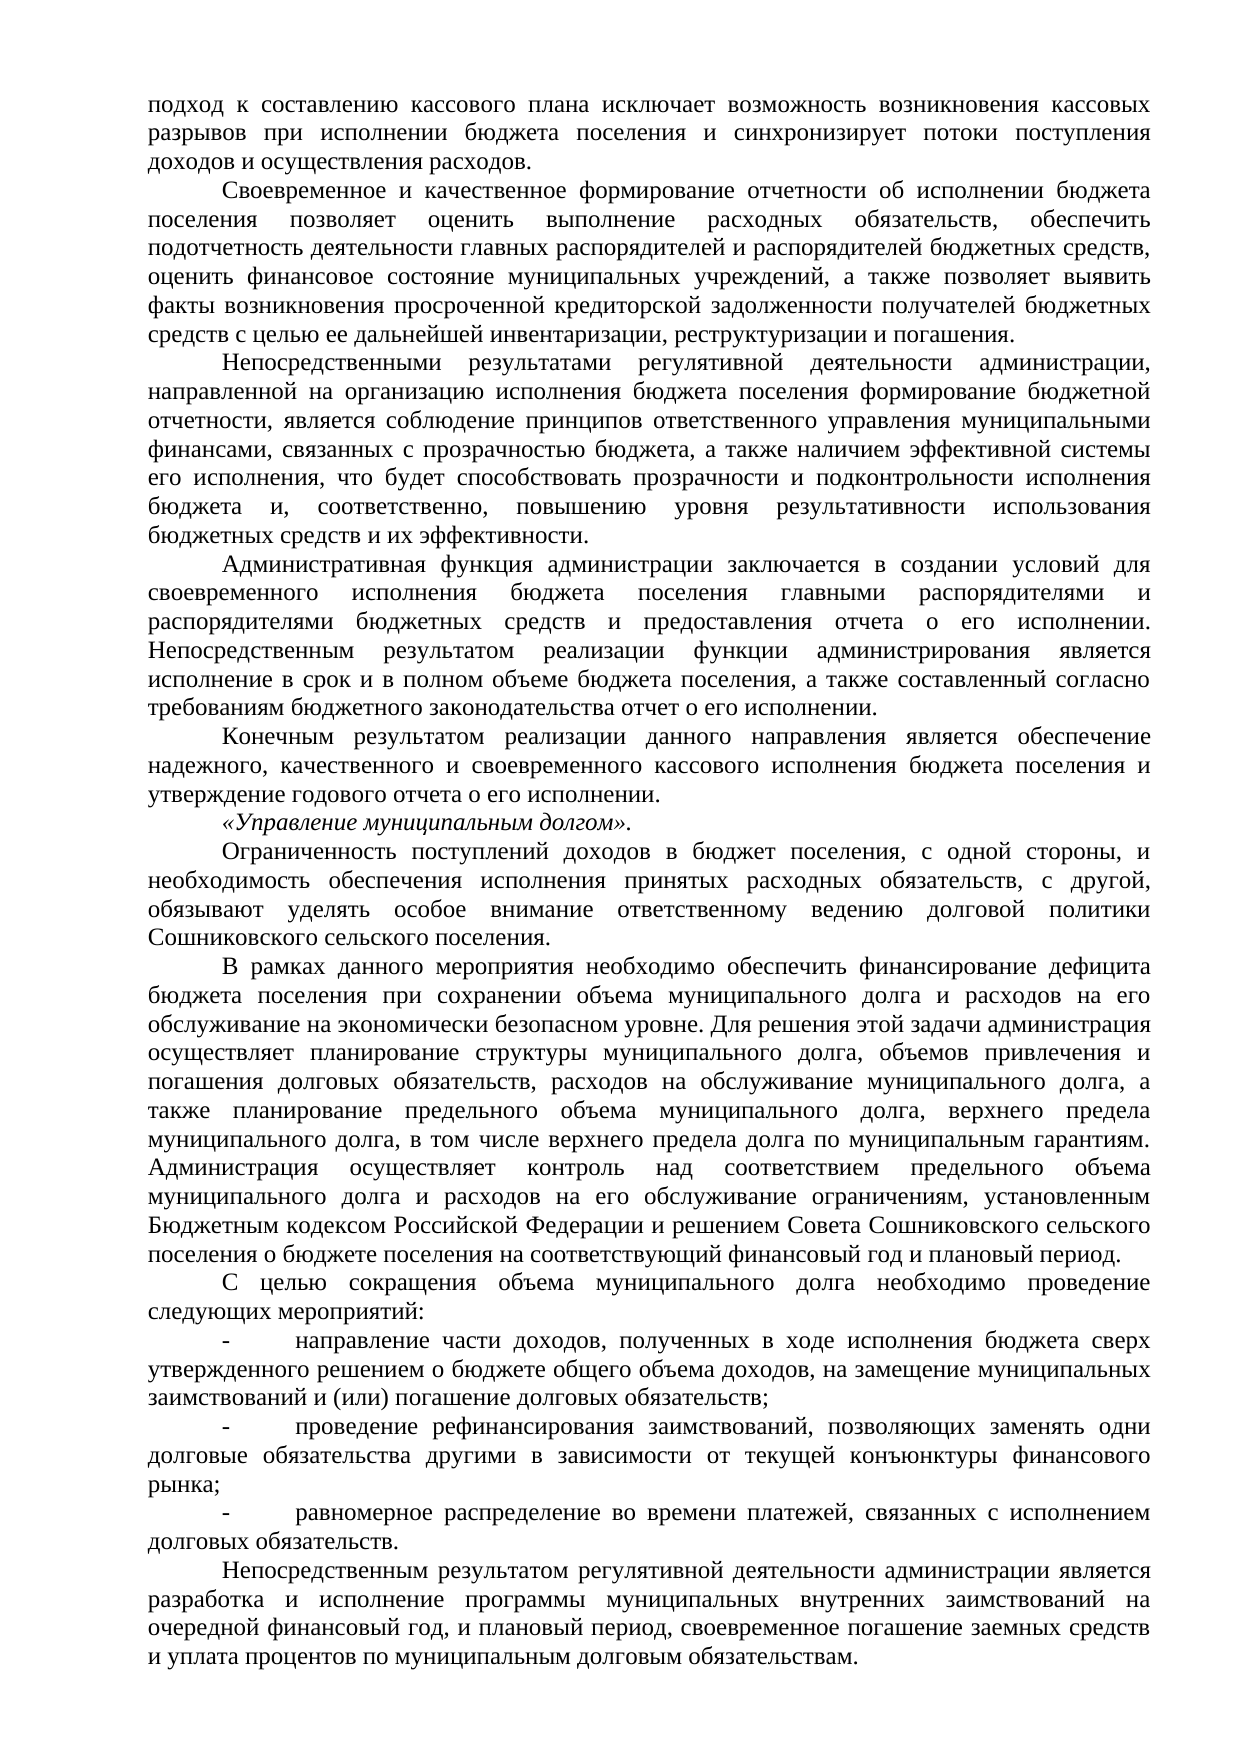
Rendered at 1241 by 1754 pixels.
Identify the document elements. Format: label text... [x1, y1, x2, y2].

text В рамках данного мероприятия необходимо обеспечить финансирование дефицита бюджета поселения при сохранении объема муниципального долга и расходов на его обслуживание на экономически безопасном уровне. Для решения этой задачи администрация осуществляет планирование структуры муниципального долга, объемов привлечения и погашения долговых обязательств, расходов на обслуживание муниципального долга, а также планирование предельного объема муниципального долга, верхнего предела муниципального долга, в том числе верхнего предела долга по муниципальным гарантиям. Администрация осуществляет контроль над соответствием предельного объема муниципального долга и расходов на его обслуживание ограничениям, установленным Бюджетным кодексом Российской Федерации и решением Совета Сошниковского сельского поселения о бюджете поселения на соответствующий финансовый год и плановый период. [148, 951, 1152, 1267]
text Административная функция администрации заключается в создании условий для своевременного исполнения бюджета поселения главными распорядителями и распорядителями бюджетных средств и предоставления отчета о его исполнении. Непосредственным результатом реализации функции администрирования является исполнение в срок и в полном объеме бюджета поселения, а также составленный согласно требованиям бюджетного законодательства отчет о его исполнении. [148, 549, 1152, 721]
text «Управление муниципальным долгом». [148, 807, 1152, 836]
text С целью сокращения объема муниципального долга необходимо проведение следующих мероприятий: [148, 1267, 1152, 1325]
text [148, 89, 1152, 175]
text Непосредственными результатами регулятивной деятельности администрации, направленной на организацию исполнения бюджета поселения формирование бюджетной отчетности, является соблюдение принципов ответственного управления муниципальными финансами, связанных с прозрачностью бюджета, а также наличием эффективной системы его исполнения, что будет способствовать прозрачности и подконтрольности исполнения бюджета и, соответственно, повышению уровня результативности использования бюджетных средств и их эффективности. [148, 347, 1152, 549]
text - равномерное распределение во времени платежей, связанных с исполнением долговых обязательств. [148, 1497, 1152, 1555]
text Ограниченность поступлений доходов в бюджет поселения, с одной стороны, и необходимость обеспечения исполнения принятых расходных обязательств, с другой, обязывают уделять особое внимание ответственному ведению долговой политики Сошниковского сельского поселения. [148, 836, 1152, 951]
text Конечным результатом реализации данного направления является обеспечение надежного, качественного и своевременного кассового исполнения бюджета поселения и утверждение годового отчета о его исполнении. [148, 721, 1152, 807]
text - направление части доходов, полученных в ходе исполнения бюджета сверх утвержденного решением о бюджете общего объема доходов, на замещение муниципальных заимствований и (или) погашение долговых обязательств; [148, 1325, 1152, 1411]
text Своевременное и качественное формирование отчетности об исполнении бюджета поселения позволяет оценить выполнение расходных обязательств, обеспечить подотчетность деятельности главных распорядителей и распорядителей бюджетных средств, оценить финансовое состояние муниципальных учреждений, а также позволяет выявить факты возникновения просроченной кредиторской задолженности получателей бюджетных средств с целью ее дальнейшей инвентаризации, реструктуризации и погашения. [148, 175, 1152, 347]
text Непосредственным результатом регулятивной деятельности администрации является разработка и исполнение программы муниципальных внутренних заимствований на очередной финансовый год, и плановый период, своевременное погашение заемных средств и уплата процентов по муниципальным долговым обязательствам. [148, 1555, 1152, 1670]
text - проведение рефинансирования заимствований, позволяющих заменять одни долговые обязательства другими в зависимости от текущей конъюнктуры финансового рынка; [148, 1411, 1152, 1497]
